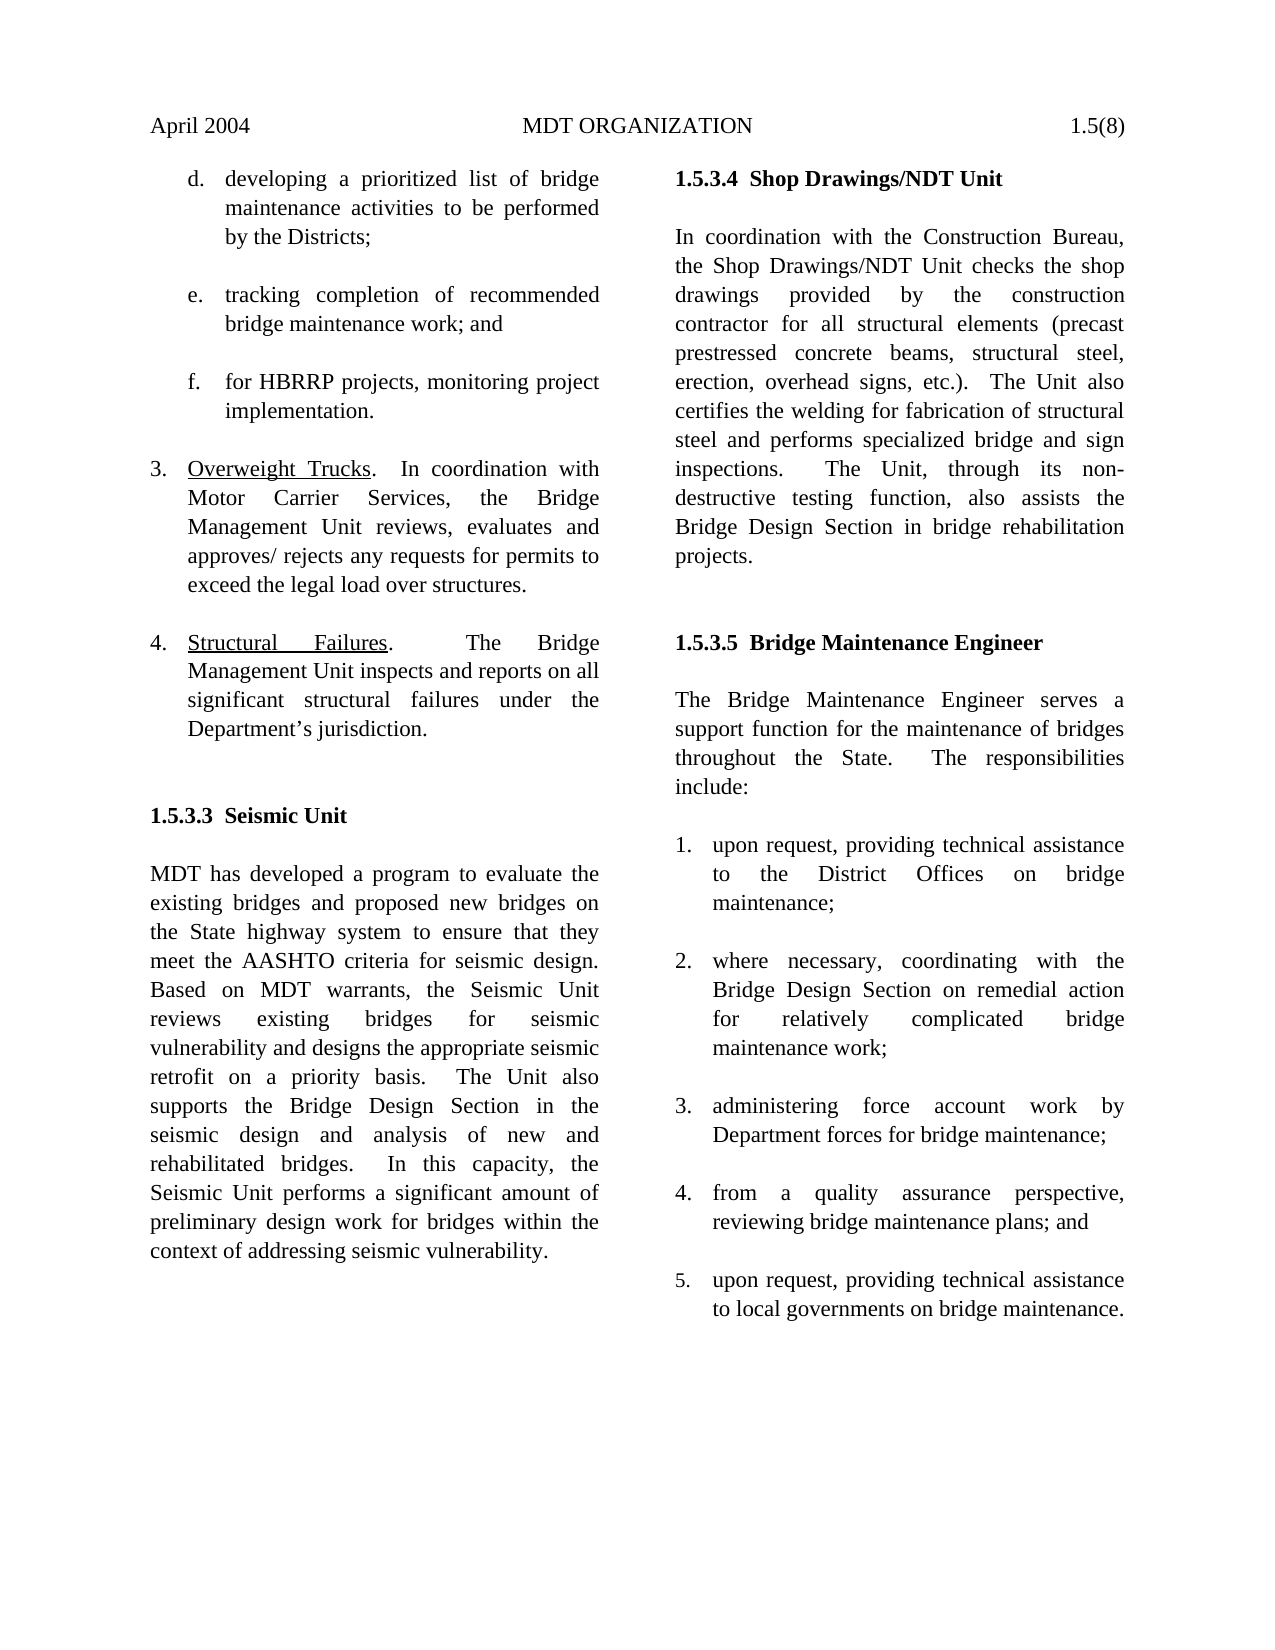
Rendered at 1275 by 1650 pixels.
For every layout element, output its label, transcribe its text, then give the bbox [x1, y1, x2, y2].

text 1.5.3.4 Shop Drawings/NDT Unit [675, 165, 1125, 192]
list from a quality assurance perspective, reviewing bridge maintenance plans; and [675, 1179, 1125, 1234]
list upon request, providing technical assistance to local governments on bridge maintenance. [675, 1266, 1125, 1321]
list for HBRRP projects, monitoring project implementation. [187, 368, 600, 423]
list Structural Failures. The Bridge Management Unit inspects and reports on all significant structural failures under the Department’s jurisdiction. [150, 628, 600, 742]
list developing a prioritized list of bridge maintenance activities to be performed by the Districts; [187, 165, 600, 249]
list tracking completion of recommended bridge maintenance work; and [187, 281, 600, 336]
text 1.5.3.3 Seismic Unit [150, 802, 600, 829]
list Overweight Trucks. In coordination with Motor Carrier Services, the Bridge Management Unit reviews, evaluates and approves/ rejects any requests for permits to exceed the legal load over structures. [150, 455, 600, 597]
list where necessary, coordinating with the Bridge Design Section on remedial action for relatively complicated bridge maintenance work; [675, 947, 1125, 1060]
text In coordination with the Construction Bureau, the Shop Drawings/NDT Unit checks the shop drawings provided by the construction contractor for all structural elements (precast prestressed concrete beams, structural steel, erection, overhead signs, etc.). The Unit also certifies the welding for fabrication of structural steel and performs specialized bridge and sign inspections. The Unit, through its non-destructive testing function, also assists the Bridge Design Section in bridge rehabilitation projects. [675, 223, 1125, 568]
text MDT has developed a program to evaluate the existing bridges and proposed new bridges on the State highway system to ensure that they meet the AASHTO criteria for seismic design. Based on MDT warrants, the Seismic Unit reviews existing bridges for seismic vulnerability and designs the appropriate seismic retrofit on a priority basis. The Unit also supports the Bridge Design Section in the seismic design and analysis of new and rehabilitated bridges. In this capacity, the Seismic Unit performs a significant amount of preliminary design work for bridges within the context of addressing seismic vulnerability. [150, 860, 600, 1263]
list administering force account work by Department forces for bridge maintenance; [675, 1092, 1125, 1147]
text 1.5.3.5 Bridge Maintenance Engineer [675, 628, 1125, 655]
list upon request, providing technical assistance to the District Offices on bridge maintenance; [675, 831, 1125, 916]
text The Bridge Maintenance Engineer serves a support function for the maintenance of bridges throughout the State. The responsibilities include: [675, 686, 1125, 800]
